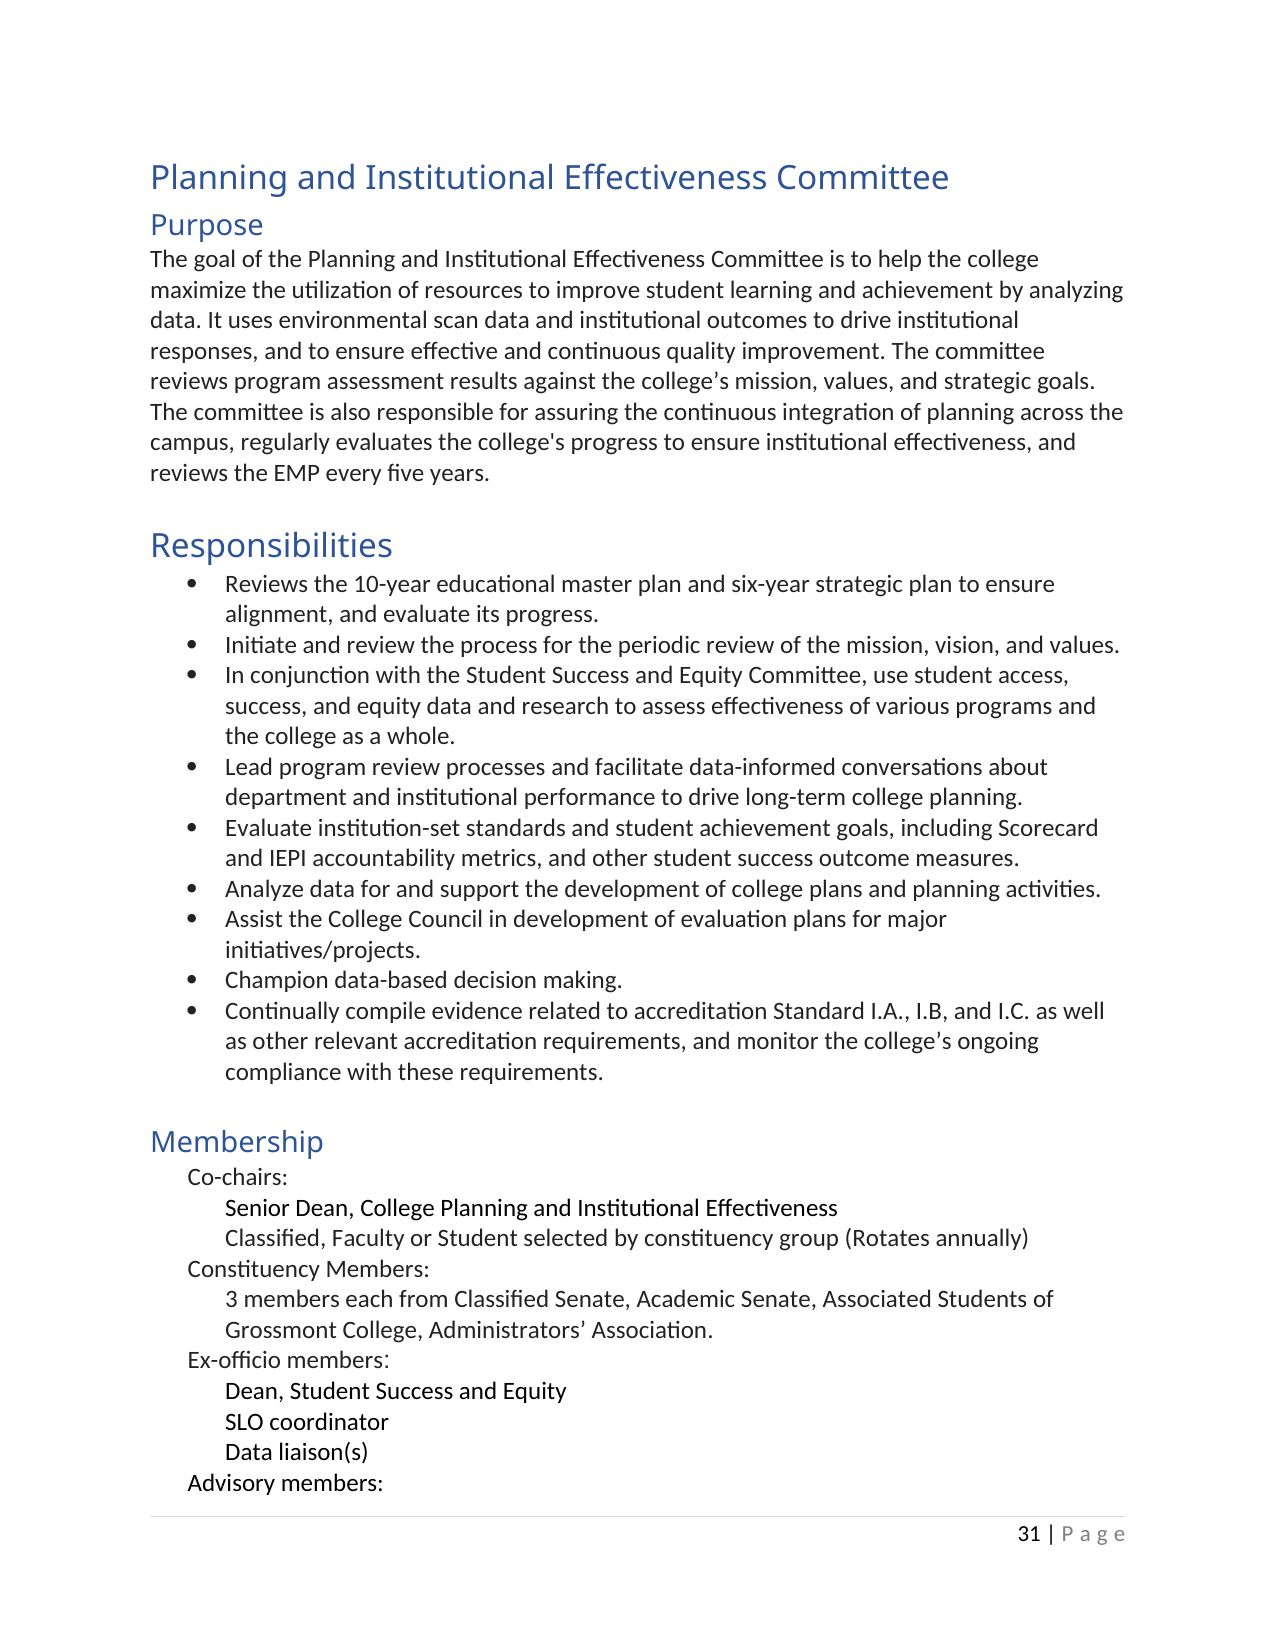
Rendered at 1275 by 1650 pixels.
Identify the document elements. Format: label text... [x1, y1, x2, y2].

text Classified, Faculty or Student selected by constituency group (Rotates annually) [187, 1222, 1125, 1253]
list Continually compile evidence related to accreditation Standard I.A., I.B, and I.C. as well as other relevant accreditation requirements, and monitor the college’s ongoing compliance with these requirements. [187, 995, 1125, 1087]
text The goal of the Planning and Institutional Effectiveness Committee is to help the college maximize the utilization of resources to improve student learning and achievement by analyzing data. It uses environmental scan data and institutional outcomes to drive institutional responses, and to ensure effective and continuous quality improvement. The committee reviews program assessment results against the college’s mission, values, and strategic goals. The committee is also responsible for assuring the continuous integration of planning across the campus, regularly evaluates the college's progress to ensure institutional effectiveness, and reviews the EMP every five years. [150, 243, 1125, 488]
list Assist the College Council in development of evaluation plans for major initiatives/projects. [187, 903, 1125, 964]
text Dean, Student Success and Equity [187, 1375, 1125, 1406]
list Lead program review processes and facilitate data-informed conversations about department and institutional performance to drive long-term college planning. [187, 751, 1125, 812]
text SLO coordinator [187, 1406, 1125, 1436]
list In conjunction with the Student Success and Equity Committee, use student access, success, and equity data and research to assess effectiveness of various programs and the college as a whole. [187, 659, 1125, 751]
subtitle Membership [150, 1122, 1125, 1161]
list Reviews the 10-year educational master plan and six-year strategic plan to ensure alignment, and evaluate its progress. [187, 568, 1125, 629]
text Constituency Members: [150, 1253, 1125, 1283]
text Co-chairs: [187, 1161, 1125, 1192]
subtitle Planning and Institutional Effectiveness Committee [150, 154, 1125, 199]
list Initiate and review the process for the periodic review of the mission, vision, and values. [187, 629, 1125, 659]
list Analyze data for and support the development of college plans and planning activities. [187, 873, 1125, 903]
text Senior Dean, College Planning and Institutional Effectiveness [187, 1192, 1125, 1222]
subtitle Responsibilities [150, 522, 1125, 568]
text Advisory members: [187, 1467, 1125, 1497]
text Ex-officio members: [150, 1344, 1125, 1375]
text 3 members each from Classified Senate, Academic Senate, Associated Students of Grossmont College, Administrators’ Association. [225, 1283, 1125, 1344]
text Data liaison(s) [187, 1436, 1125, 1467]
subtitle Purpose [150, 204, 1125, 243]
list Evaluate institution-set standards and student achievement goals, including Scorecard and IEPI accountability metrics, and other student success outcome measures. [187, 812, 1125, 873]
list Champion data-based decision making. [187, 964, 1125, 995]
